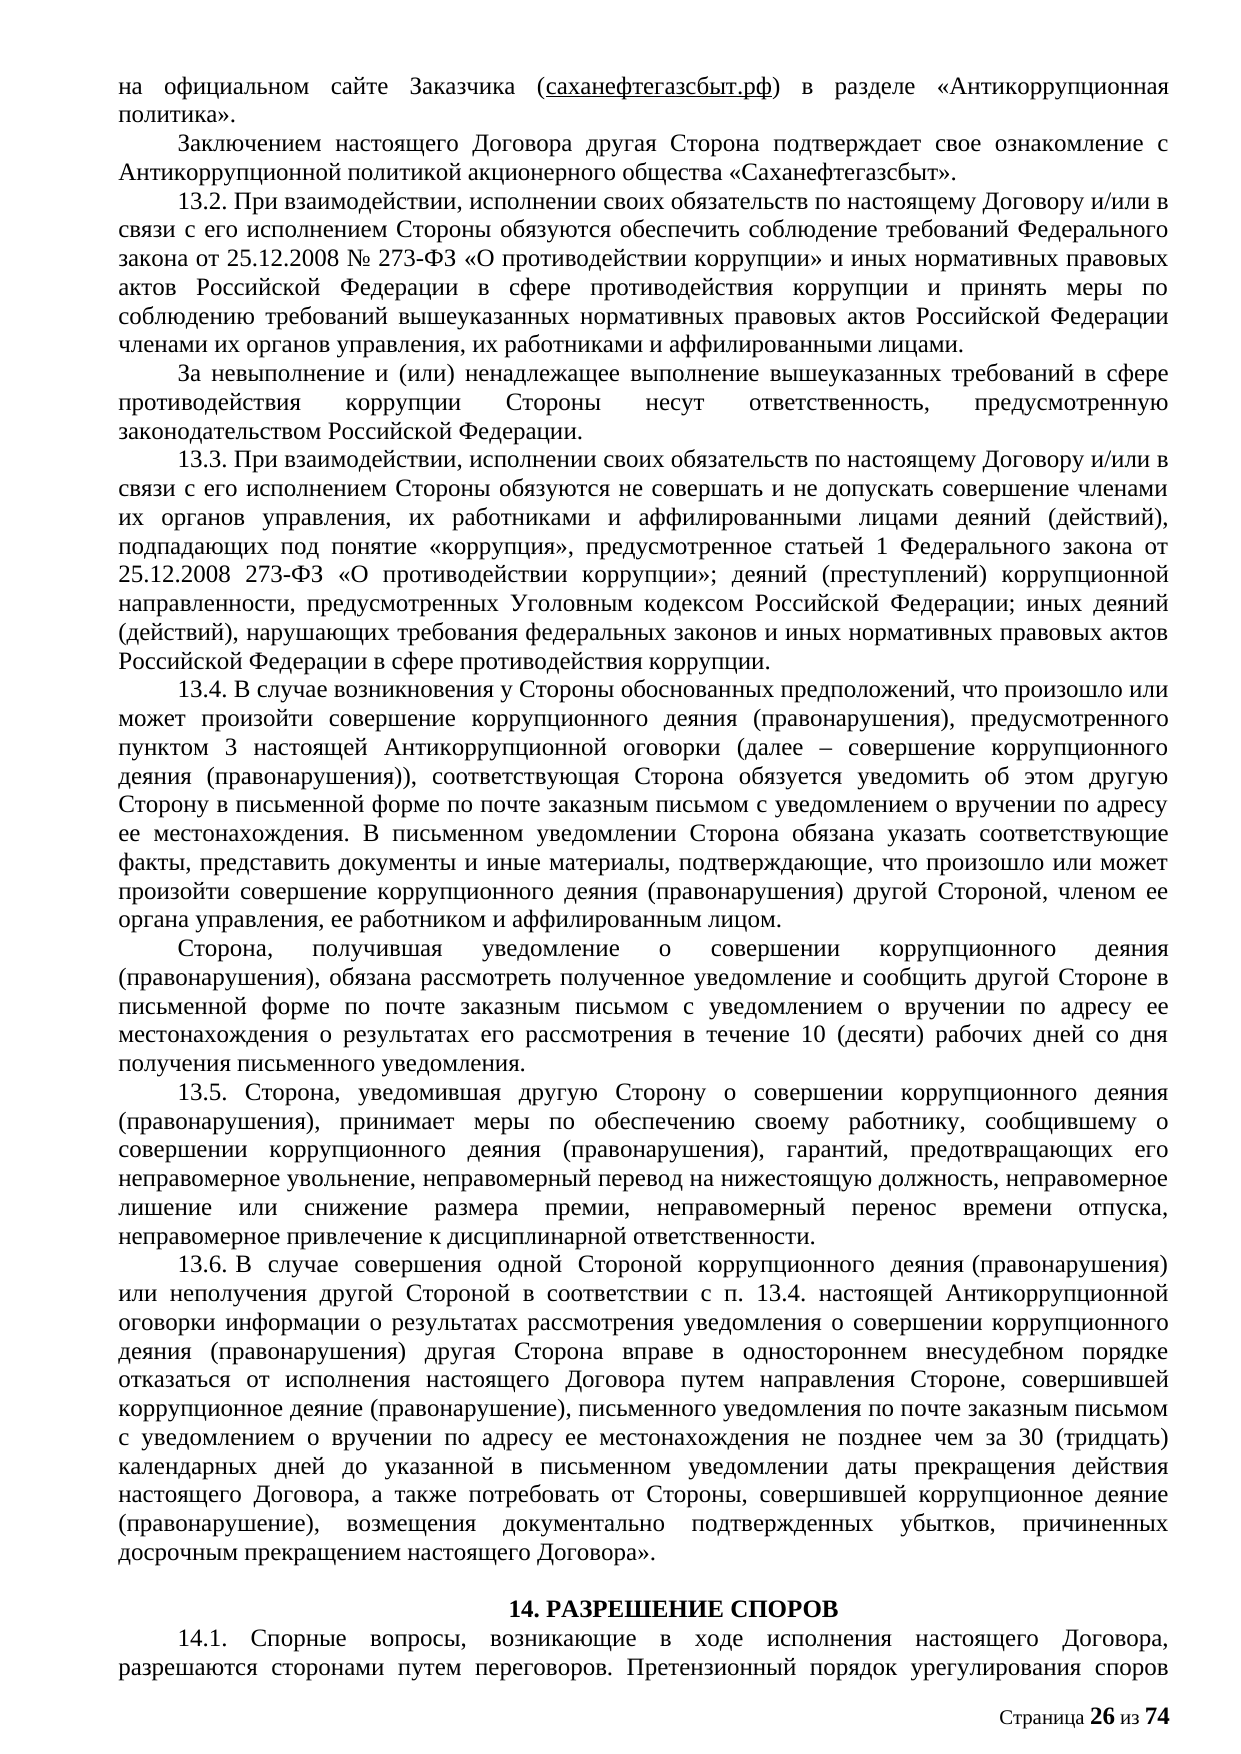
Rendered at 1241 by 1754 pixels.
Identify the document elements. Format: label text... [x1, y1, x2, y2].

text Сторона, получившая уведомление о совершении коррупционного деяния (правонарушения), обязана рассмотреть полученное уведомление и сообщить другой Стороне в письменной форме по почте заказным письмом с уведомлением о вручении по адресу ее местонахождения о результатах его рассмотрения в течение 10 (десяти) рабочих дней со дня получения письменного уведомления. [118, 933, 1169, 1077]
text Заключением настоящего Договора другая Сторона подтверждает свое ознакомление с Антикоррупционной политикой акционерного общества «Саханефтегазсбыт». [118, 128, 1169, 186]
text 13.5. Сторона, уведомившая другую Сторону о совершении коррупционного деяния (правонарушения), принимает меры по обеспечению своему работнику, сообщившему о совершении коррупционного деяния (правонарушения), гарантий, предотвращающих его неправомерное увольнение, неправомерный перевод на нижестоящую должность, неправомерное лишение или снижение размера премии, неправомерный перенос времени отпуска, неправомерное привлечение к дисциплинарной ответственности. [118, 1077, 1169, 1249]
text 14. РАЗРЕШЕНИЕ СПОРОВ [118, 1594, 1169, 1623]
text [118, 1623, 1169, 1681]
text 13.6. В случае совершения одной Стороной коррупционного деяния (правонарушения) или неполучения другой Стороной в соответствии с п. 13.4. настоящей Антикоррупционной оговорки информации о результатах рассмотрения уведомления о совершении коррупционного деяния (правонарушения) другая Сторона вправе в одностороннем внесудебном порядке отказаться от исполнения настоящего Договора путем направления Стороне, совершившей коррупционное деяние (правонарушение), письменного уведомления по почте заказным письмом с уведомлением о вручении по адресу ее местонахождения не позднее чем за 30 (тридцать) календарных дней до указанной в письменном уведомлении даты прекращения действия настоящего Договора, а также потребовать от Стороны, совершившей коррупционное деяние (правонарушение), возмещения документально подтвержденных убытков, причиненных досрочным прекращением настоящего Договора». [118, 1249, 1169, 1566]
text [118, 71, 1169, 128]
text 13.3. При взаимодействии, исполнении своих обязательств по настоящему Договору и/или в связи с его исполнением Стороны обязуются не совершать и не допускать совершение членами их органов управления, их работниками и аффилированными лицами деяний (действий), подпадающих под понятие «коррупция», предусмотренное статьей 1 Федерального закона от 25.12.2008 273-ФЗ «О противодействии коррупции»; деяний (преступлений) коррупционной направленности, предусмотренных Уголовным кодексом Российской Федерации; иных деяний (действий), нарушающих требования федеральных законов и иных нормативных правовых актов Российской Федерации в сфере противодействия коррупции. [118, 444, 1169, 674]
text 13.4. В случае возникновения у Стороны обоснованных предположений, что произошло или может произойти совершение коррупционного деяния (правонарушения), предусмотренного пунктом 3 настоящей Антикоррупционной оговорки (далее – совершение коррупционного деяния (правонарушения)), соответствующая Сторона обязуется уведомить об этом другую Сторону в письменной форме по почте заказным письмом с уведомлением о вручении по адресу ее местонахождения. В письменном уведомлении Сторона обязана указать соответствующие факты, представить документы и иные материалы, подтверждающие, что произошло или может произойти совершение коррупционного деяния (правонарушения) другой Стороной, членом ее органа управления, ее работником и аффилированным лицом. [118, 674, 1169, 933]
text За невыполнение и (или) ненадлежащее выполнение вышеуказанных требований в сфере противодействия коррупции Стороны несут ответственность, предусмотренную законодательством Российской Федерации. [118, 358, 1169, 444]
text 13.2. При взаимодействии, исполнении своих обязательств по настоящему Договору и/или в связи с его исполнением Стороны обязуются обеспечить соблюдение требований Федерального закона от 25.12.2008 № 273-ФЗ «О противодействии коррупции» и иных нормативных правовых актов Российской Федерации в сфере противодействия коррупции и принять меры по соблюдению требований вышеуказанных нормативных правовых актов Российской Федерации членами их органов управления, их работниками и аффилированными лицами. [118, 186, 1169, 358]
